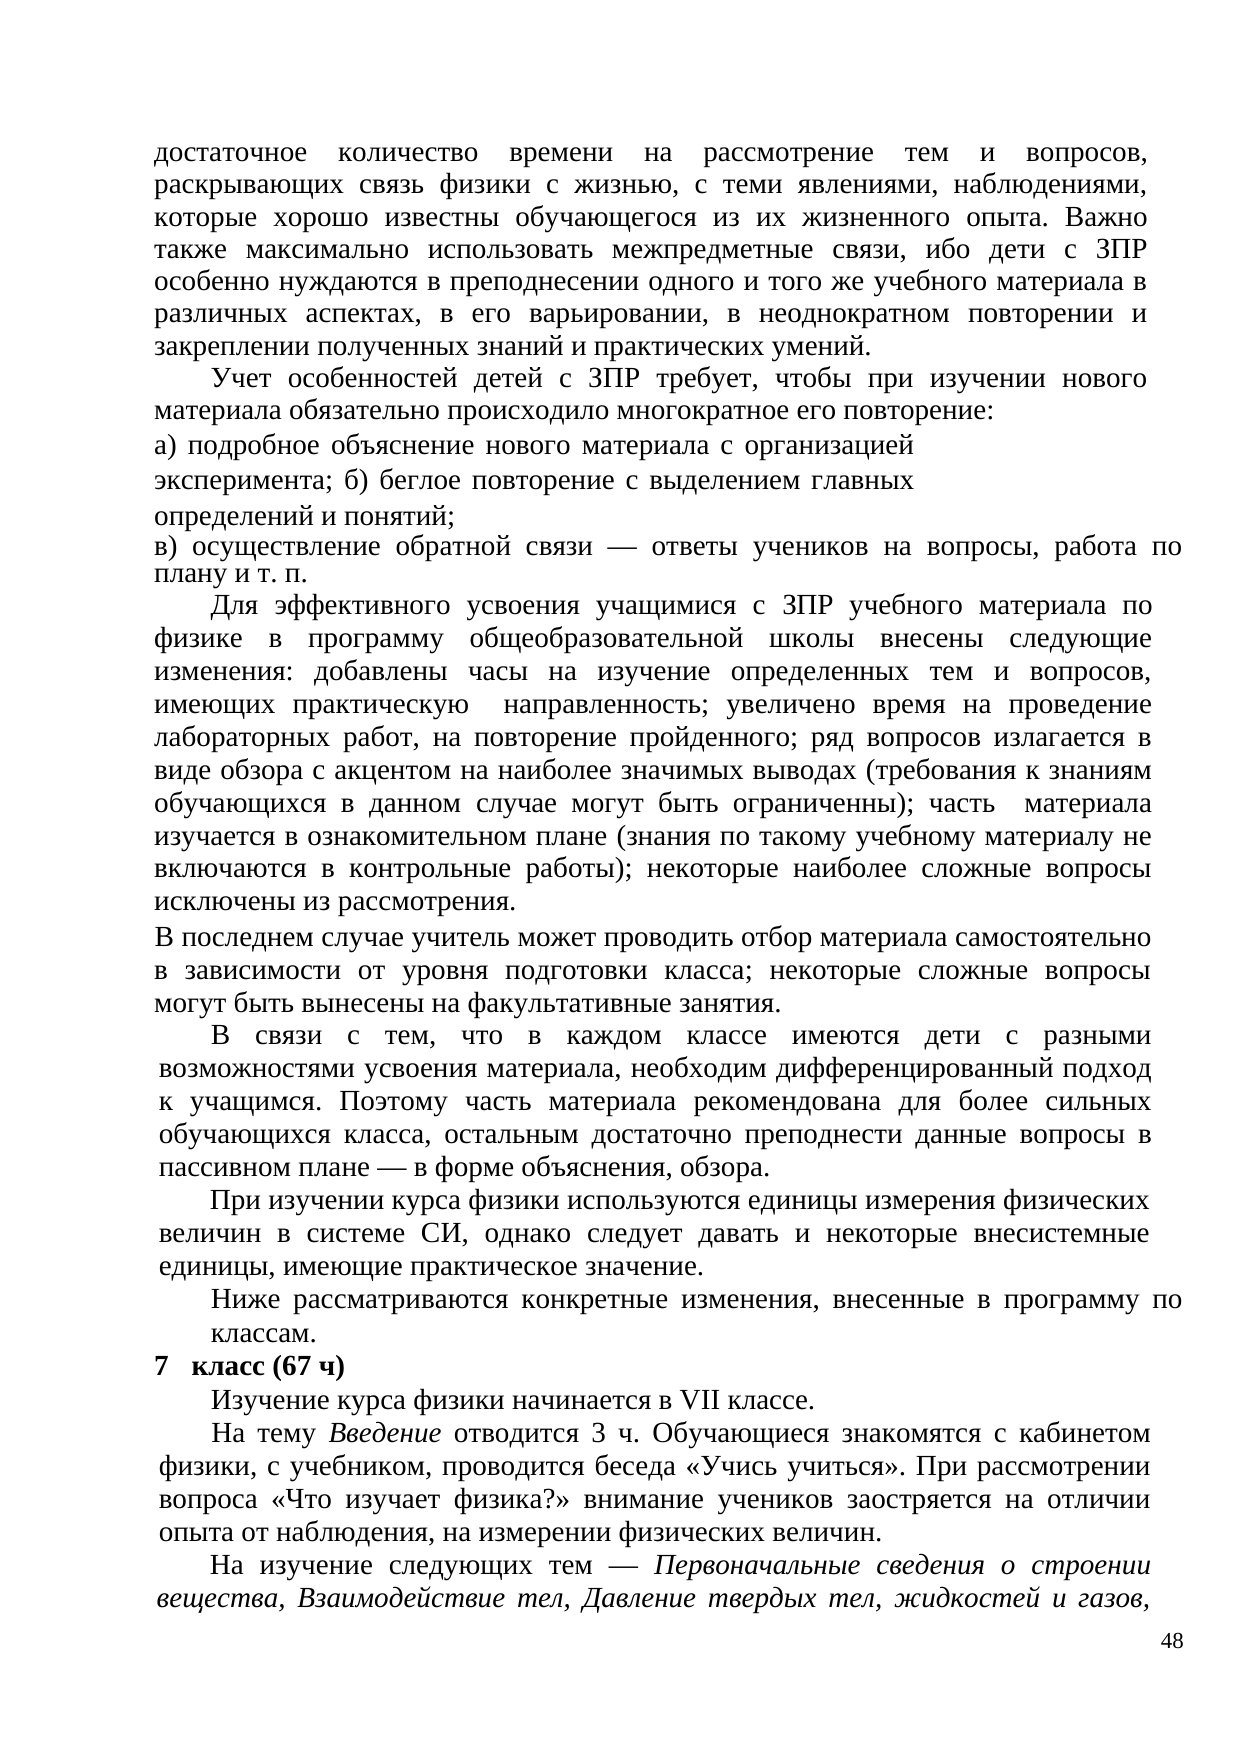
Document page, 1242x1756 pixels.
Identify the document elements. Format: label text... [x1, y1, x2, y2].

text Ниже рассматриваются конкретные изменения, внесенные в программу по классам. [211, 1281, 1183, 1348]
text Для эффективного усвоения учащимися с ЗПР учебного материала по физике в программу общеобразовательной школы внесены следующие изменения: добавлены часы на изучение определенных тем и вопросов, имеющих практическую направленность; увеличено время на проведение лабораторных работ, на повторение пройденного; ряд вопросов излагается в виде обзора с акцентом на наиболее значимых выводах (требования к знаниям обучающихся в данном случае могут быть ограниченны); часть материала изучается в ознакомительном плане (знания по такому учебному материалу не включаются в контрольные работы); некоторые наиболее сложные вопросы исключены из рассмотрения. [154, 588, 1153, 917]
subtitle класс (67 ч) [154, 1348, 1183, 1382]
text а) подробное объяснение нового материала с организацией эксперимента; б) беглое повторение с выделением главных определений и понятий; [154, 427, 915, 531]
text Учет особенностей детей с ЗПР требует, чтобы при изучении нового материала обязательно происходило многократное его повторение: [154, 361, 1148, 426]
text Изучение курса физики начинается в VII классе. [211, 1382, 1183, 1416]
text На тему Введение отводится 3 ч. Обучающиеся знакомятся с кабинетом физики, с учебником, проводится беседа «Учись учиться». При рассмотрении вопроса «Что изучает физика?» внимание учеников заостряется на отличии опыта от наблюдения, на измерении физических величин. [158, 1416, 1151, 1547]
text В связи с тем, что в каждом классе имеются дети с разными возможностями усвоения материала, необходим дифференцированный подход к учащимся. Поэтому часть материала рекомендована для более сильных обучающихся класса, остальным достаточно преподнести данные вопросы в пассивном плане — в форме объяснения, обзора. [158, 1018, 1152, 1183]
text В последнем случае учитель может проводить отбор материала самостоятельно в зависимости от уровня подготовки класса; некоторые сложные вопросы могут быть вынесены на факультативные занятия. [154, 920, 1152, 1018]
text в) осуществление обратной связи — ответы учеников на вопросы, работа по плану и т. п. [154, 533, 1183, 588]
text При изучении курса физики используются единицы измерения физических величин в системе СИ, однако следует давать и некоторые внесистемные единицы, имеющие практическое значение. [158, 1183, 1151, 1281]
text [156, 1548, 1151, 1614]
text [154, 135, 1148, 361]
